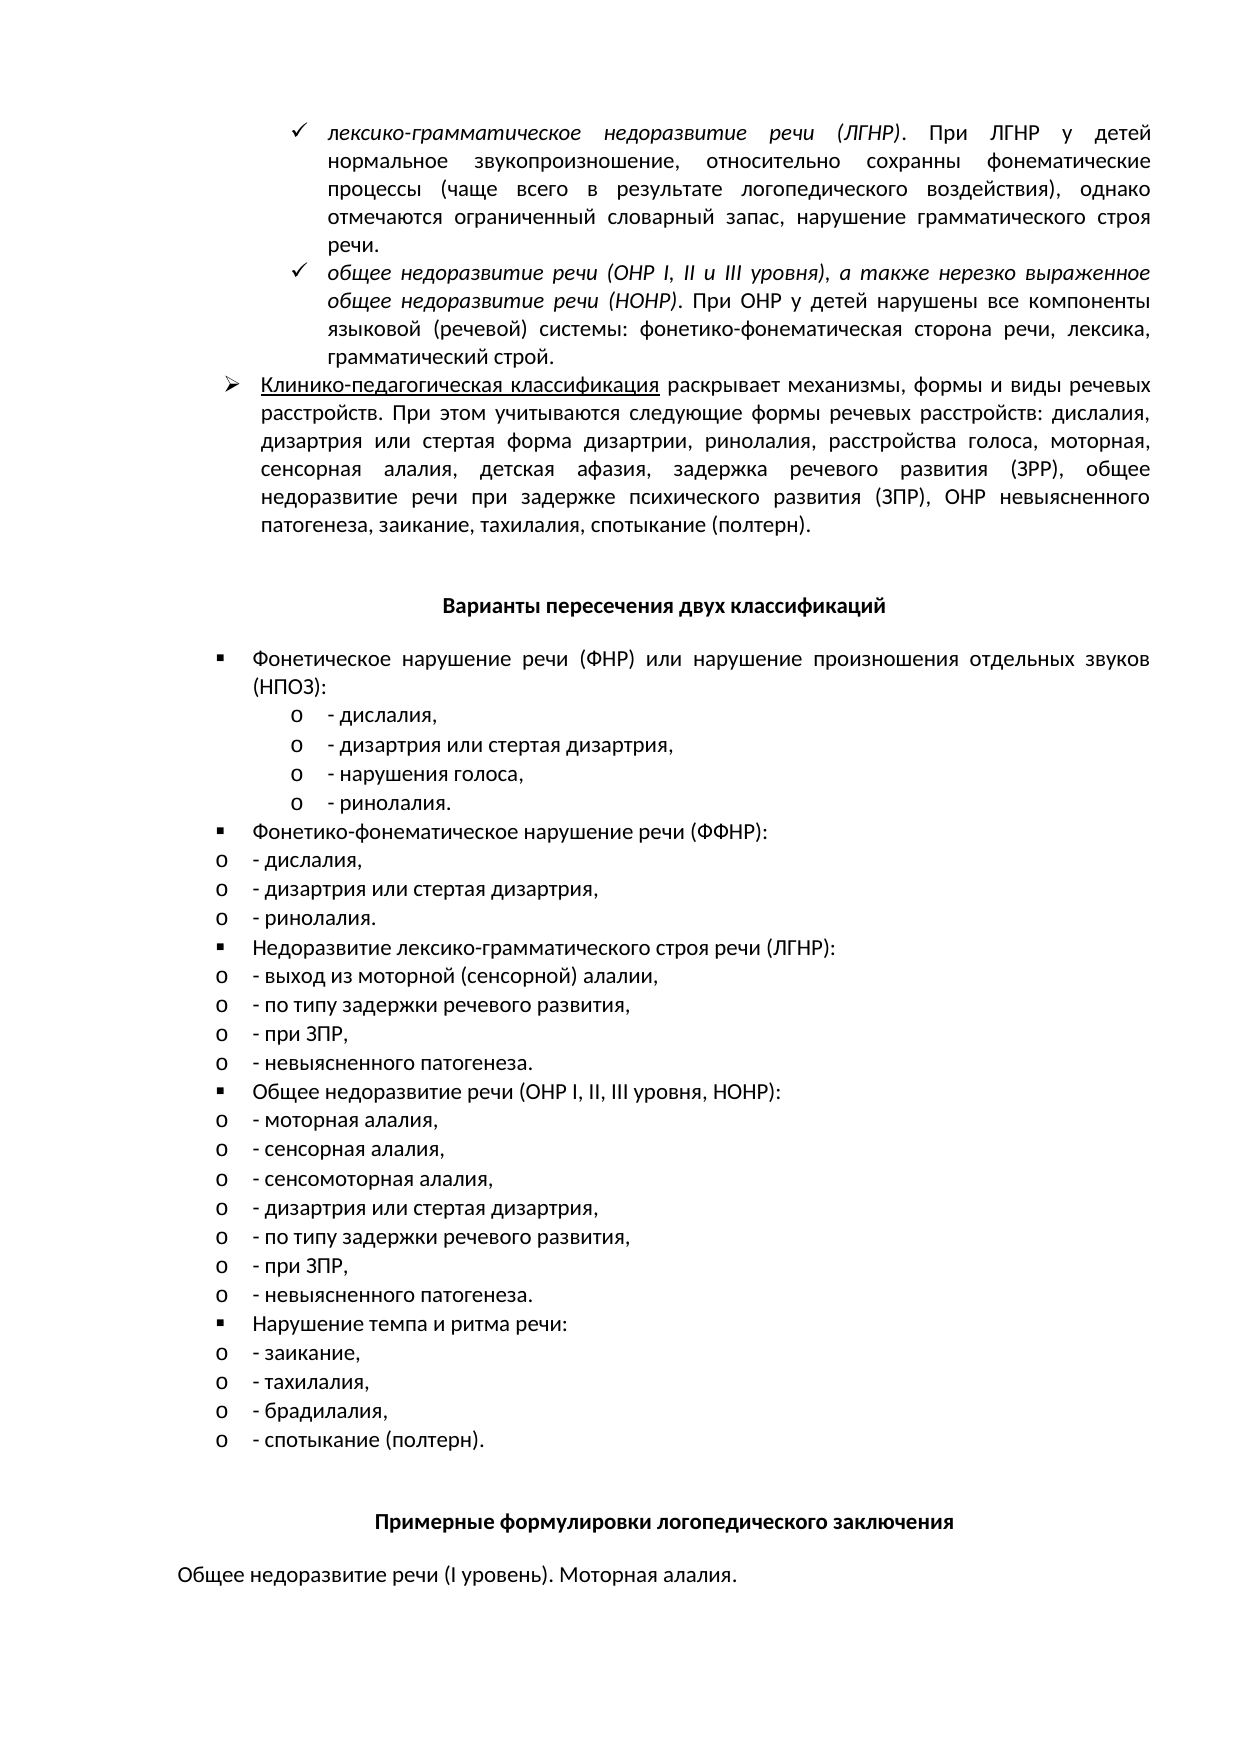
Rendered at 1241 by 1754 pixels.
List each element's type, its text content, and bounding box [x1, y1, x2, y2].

list лексико-грамматическое недоразвитие речи (ЛГНР). При ЛГНР у детей нормальное звукопроизношение, относительно сохранны фонематические процессы (чаще всего в результате логопедического воздействия), однако отмечаются ограниченный словарный запас, нарушение грамматического строя речи. [290, 118, 1152, 258]
list - при ЗПР, [177, 1019, 1152, 1048]
list - дизартрия или стертая дизартрия, [177, 1193, 1152, 1222]
list - невыясненного патогенеза. [177, 1280, 1152, 1309]
list общее недоразвитие речи (ОНР I, II и III уровня), а также нерезко выраженное общее недоразвитие речи (НОНР). При ОНР у детей нарушены все компоненты языковой (речевой) системы: фонетико-фонематическая сторона речи, лексика, грамматический строй. [290, 258, 1152, 370]
list - брадилалия, [177, 1396, 1152, 1425]
list - тахилалия, [177, 1367, 1152, 1396]
text Общее недоразвитие речи (I уровень). Моторная алалия. [177, 1560, 1152, 1588]
list - заикание, [177, 1338, 1152, 1367]
list Общее недоразвитие речи (ОНР I, II, III уровня, НОНР): [215, 1077, 1152, 1105]
list - невыясненного патогенеза. [177, 1048, 1152, 1077]
list - ринолалия. [290, 788, 1152, 817]
text Варианты пересечения двух классификаций [177, 591, 1152, 619]
list - по типу задержки речевого развития, [177, 990, 1152, 1019]
list - моторная алалия, [177, 1105, 1152, 1134]
list - сенсомоторная алалия, [177, 1164, 1152, 1193]
list - по типу задержки речевого развития, [177, 1222, 1152, 1251]
list Фонетическое нарушение речи (ФНР) или нарушение произношения отдельных звуков (НПОЗ): [215, 644, 1152, 701]
list - ринолалия. [177, 903, 1152, 933]
list - выход из моторной (сенсорной) алалии, [177, 961, 1152, 990]
list Недоразвитие лексико-грамматического строя речи (ЛГНР): [215, 933, 1152, 961]
list - при ЗПР, [177, 1251, 1152, 1280]
list - сенсорная алалия, [177, 1134, 1152, 1164]
list - дизартрия или стертая дизартрия, [290, 730, 1152, 759]
list - дизартрия или стертая дизартрия, [177, 874, 1152, 903]
list - дислалия, [177, 845, 1152, 874]
list Фонетико-фонематическое нарушение речи (ФФНР): [215, 817, 1152, 845]
list - дислалия, [290, 701, 1152, 730]
list - нарушения голоса, [290, 759, 1152, 788]
list - спотыкание (полтерн). [177, 1425, 1152, 1454]
text Примерные формулировки логопедического заключения [177, 1507, 1152, 1535]
list Нарушение темпа и ритма речи: [215, 1309, 1152, 1338]
list Клинико-педагогическая классификация раскрывает механизмы, формы и виды речевых расстройств. При этом учитываются следующие формы речевых расстройств: дислалия, дизартрия или стертая форма дизартрии, ринолалия, расстройства голоса, моторная, сенсорная алалия, детская афазия, задержка речевого развития (ЗРР), общее недоразвитие речи при задержке психического развития (ЗПР), ОНР невыясненного патогенеза, заикание, тахилалия, спотыкание (полтерн). [223, 370, 1152, 538]
